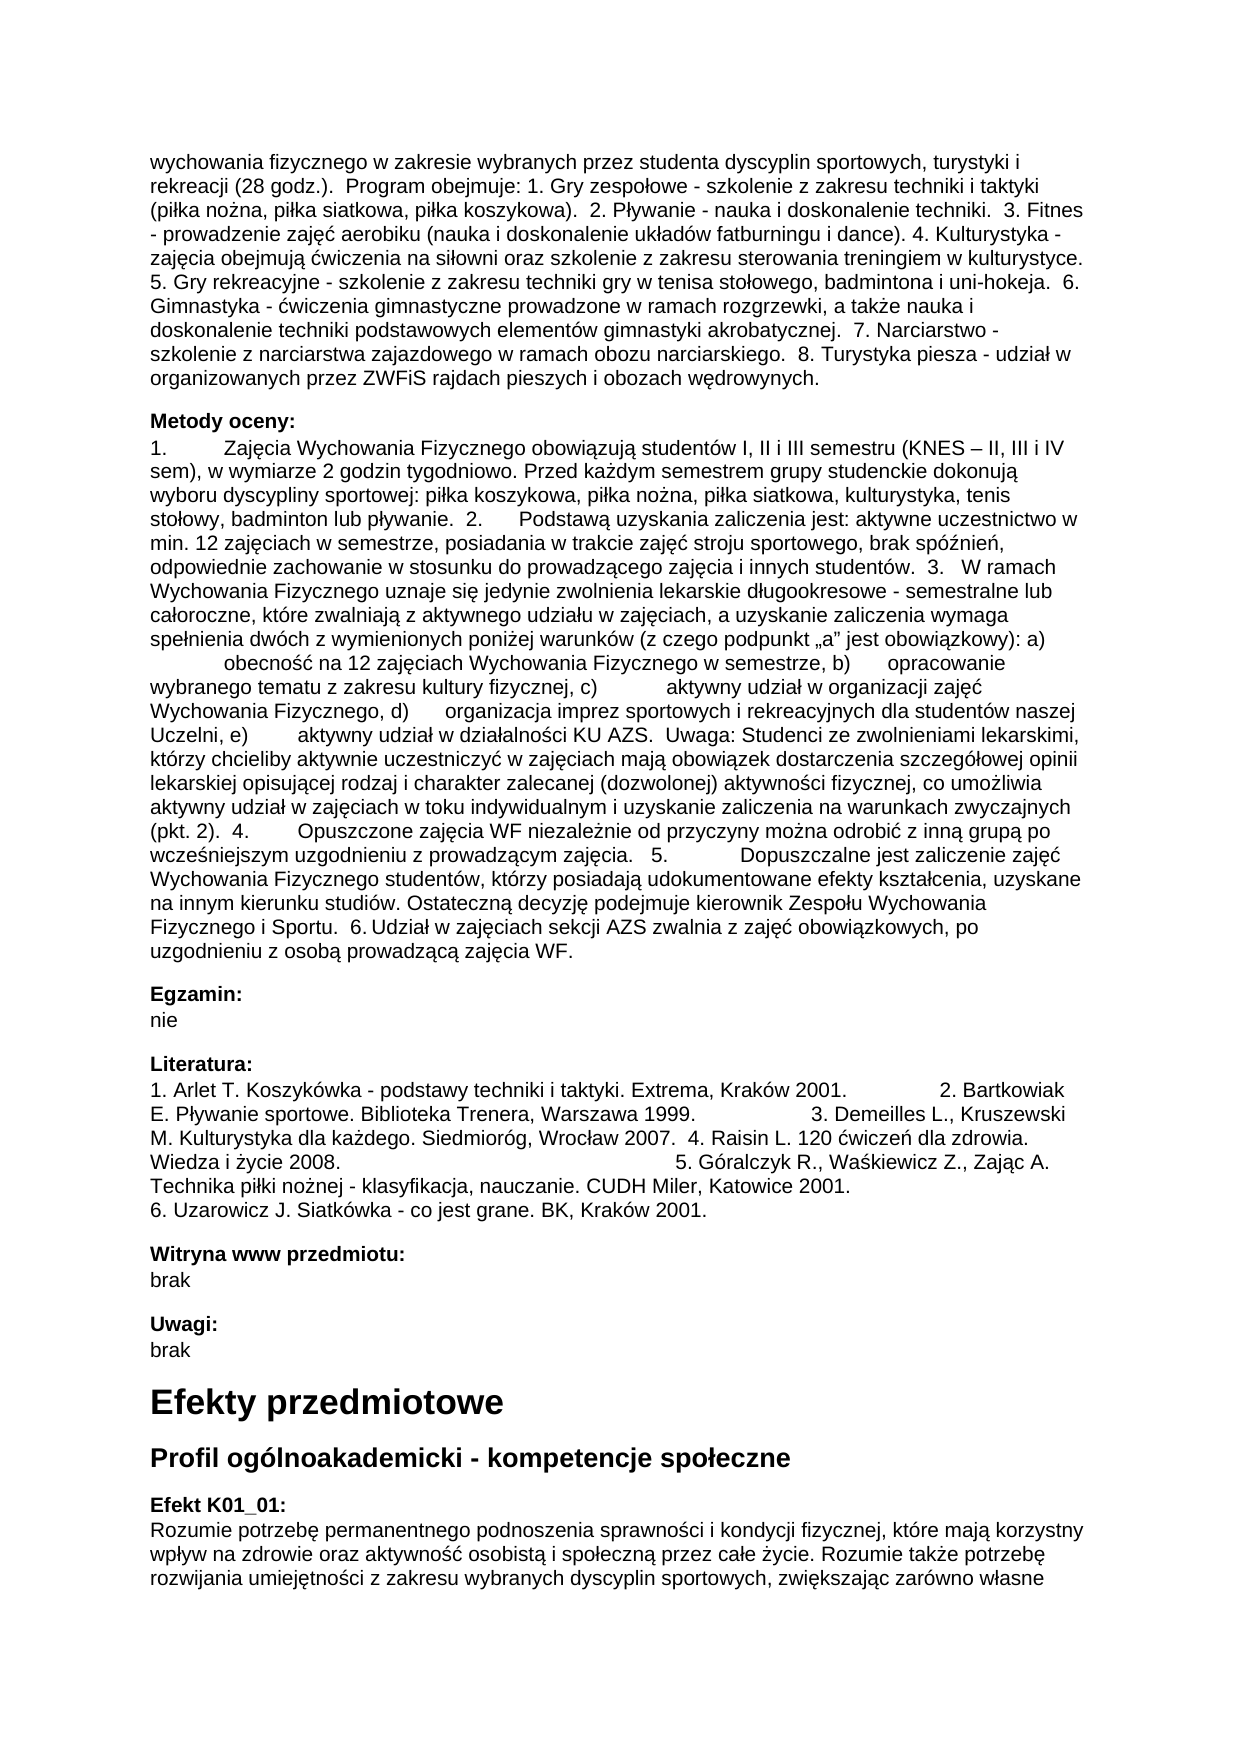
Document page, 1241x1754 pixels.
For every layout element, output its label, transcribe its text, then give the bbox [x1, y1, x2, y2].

text 1. Arlet T. Koszykówka - podstawy techniki i taktyki. Extrema, Kraków 2001. 2. Bartkowiak E. Pływanie sportowe. Biblioteka Trenera, Warszawa 1999. 3. Demeilles L., Kruszewski M. Kulturystyka dla każdego. Siedmioróg, Wrocław 2007. 4. Raisin L. 120 ćwiczeń dla zdrowia. Wiedza i życie 2008. 5. Góralczyk R., Waśkiewicz Z., Zając A. Technika piłki nożnej - klasyfikacja, nauczanie. CUDH Miler, Katowice 2001. 6. Uzarowicz J. Siatkówka - co jest grane. BK, Kraków 2001. [150, 1078, 1090, 1222]
text nie [150, 1008, 1090, 1032]
text Uwagi: [150, 1311, 1090, 1335]
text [150, 1518, 1090, 1590]
text Metody oceny: [150, 409, 1090, 433]
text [150, 150, 1090, 389]
subtitle Efekty przedmiotowe [150, 1381, 1090, 1422]
text Egzamin: [150, 982, 1090, 1006]
text Efekt K01_01: [150, 1493, 1090, 1517]
text 1. Zajęcia Wychowania Fizycznego obowiązują studentów I, II i III semestru (KNES – II, III i IV sem), w wymiarze 2 godzin tygodniowo. Przed każdym semestrem grupy studenckie dokonują wyboru dyscypliny sportowej: piłka koszykowa, piłka nożna, piłka siatkowa, kulturystyka, tenis stołowy, badminton lub pływanie. 2. Podstawą uzyskania zaliczenia jest: aktywne uczestnictwo w min. 12 zajęciach w semestrze, posiadania w trakcie zajęć stroju sportowego, brak spóźnień, odpowiednie zachowanie w stosunku do prowadzącego zajęcia i innych studentów. 3. W ramach Wychowania Fizycznego uznaje się jedynie zwolnienia lekarskie długookresowe - semestralne lub całoroczne, które zwalniają z aktywnego udziału w zajęciach, a uzyskanie zaliczenia wymaga spełnienia dwóch z wymienionych poniżej warunków (z czego podpunkt „a” jest obowiązkowy): a) obecność na 12 zajęciach Wychowania Fizycznego w semestrze, b) opracowanie wybranego tematu z zakresu kultury fizycznej, c) aktywny udział w organizacji zajęć Wychowania Fizycznego, d) organizacja imprez sportowych i rekreacyjnych dla studentów naszej Uczelni, e) aktywny udział w działalności KU AZS. Uwaga: Studenci ze zwolnieniami lekarskimi, którzy chcieliby aktywnie uczestniczyć w zajęciach mają obowiązek dostarczenia szczegółowej opinii lekarskiej opisującej rodzaj i charakter zalecanej (dozwolonej) aktywności fizycznej, co umożliwia aktywny udział w zajęciach w toku indywidualnym i uzyskanie zaliczenia na warunkach zwyczajnych (pkt. 2). 4. Opuszczone zajęcia WF niezależnie od przyczyny można odrobić z inną grupą po wcześniejszym uzgodnieniu z prowadzącym zajęcia. 5. Dopuszczalne jest zaliczenie zajęć Wychowania Fizycznego studentów, którzy posiadają udokumentowane efekty kształcenia, uzyskane na innym kierunku studiów. Ostateczną decyzję podejmuje kierownik Zespołu Wychowania Fizycznego i Sportu. 6. Udział w zajęciach sekcji AZS zwalnia z zajęć obowiązkowych, po uzgodnieniu z osobą prowadzącą zajęcia WF. [150, 435, 1090, 962]
text Witryna www przedmiotu: [150, 1242, 1090, 1266]
text Literatura: [150, 1052, 1090, 1076]
text brak [150, 1268, 1090, 1292]
text brak [150, 1337, 1090, 1361]
subtitle Profil ogólnoakademicki - kompetencje społeczne [150, 1442, 1090, 1473]
